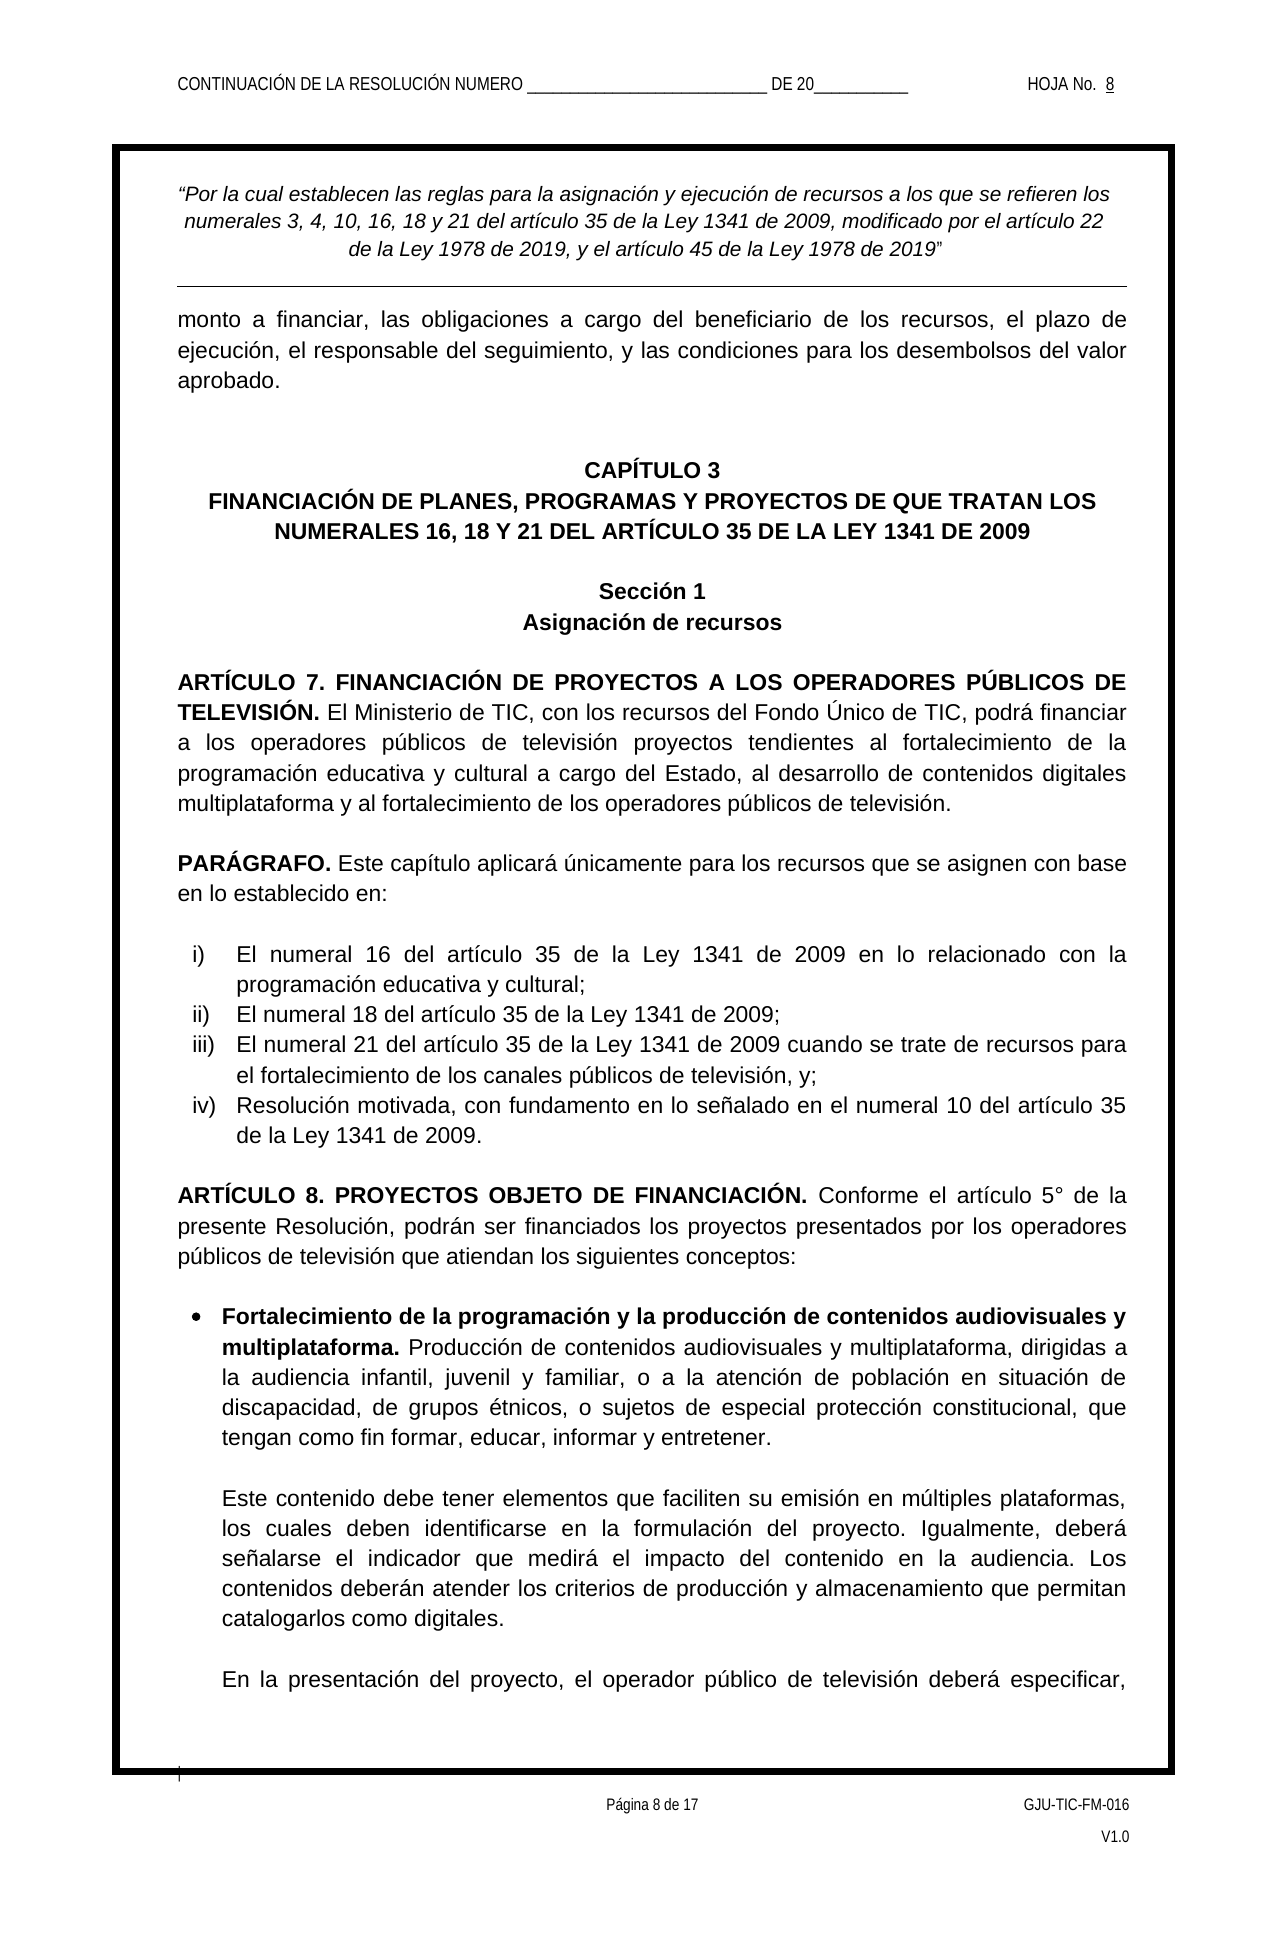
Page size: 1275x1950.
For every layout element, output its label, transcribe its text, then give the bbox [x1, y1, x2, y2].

text PARÁGRAFO. Este capítulo aplicará únicamente para los recursos que se asignen con base en lo establecido en: [177, 850, 1127, 907]
list Fortalecimiento de la programación y la producción de contenidos audiovisuales y multiplataforma. Producción de contenidos audiovisuales y multiplataforma, dirigidas a la audiencia infantil, juvenil y familiar, o a la atención de población en situación de discapacidad, de grupos étnicos, o sujetos de especial protección constitucional, que tengan como fin formar, educar, informar y entretener. [192, 1303, 1127, 1450]
text FINANCIACIÓN DE PLANES, PROGRAMAS Y PROYECTOS DE QUE TRATAN LOS NUMERALES 16, 18 Y 21 DEL ARTÍCULO 35 DE LA LEY 1341 DE 2009 [177, 488, 1127, 544]
list El numeral 21 del artículo 35 de la Ley 1341 de 2009 cuando se trate de recursos para el fortalecimiento de los canales públicos de televisión, y; [192, 1031, 1127, 1088]
text Este contenido debe tener elementos que faciliten su emisión en múltiples plataformas, los cuales deben identificarse en la formulación del proyecto. Igualmente, deberá señalarse el indicador que medirá el impacto del contenido en la audiencia. Los contenidos deberán atender los criterios de producción y almacenamiento que permitan catalogarlos como digitales. [222, 1484, 1127, 1632]
text CAPÍTULO 3 [177, 457, 1127, 484]
list Resolución motivada, con fundamento en lo señalado en el numeral 10 del artículo 35 de la Ley 1341 de 2009. [192, 1092, 1127, 1148]
list El numeral 16 del artículo 35 de la Ley 1341 de 2009 en lo relacionado con la programación educativa y cultural; [192, 941, 1127, 997]
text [177, 306, 1127, 393]
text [222, 1666, 1127, 1692]
text Sección 1 [177, 578, 1127, 604]
text ARTÍCULO 7. FINANCIACIÓN DE PROYECTOS A LOS OPERADORES PÚBLICOS DE TELEVISIÓN. El Ministerio de TIC, con los recursos del Fondo Único de TIC, podrá financiar a los operadores públicos de televisión proyectos tendientes al fortalecimiento de la programación educativa y cultural a cargo del Estado, al desarrollo de contenidos digitales multiplataforma y al fortalecimiento de los operadores públicos de televisión. [177, 669, 1127, 816]
text Asignación de recursos [177, 608, 1127, 635]
text ARTÍCULO 8. PROYECTOS OBJETO DE FINANCIACIÓN. Conforme el artículo 5° de la presente Resolución, podrán ser financiados los proyectos presentados por los operadores públicos de televisión que atiendan los siguientes conceptos: [177, 1182, 1127, 1269]
list El numeral 18 del artículo 35 de la Ley 1341 de 2009; [192, 1001, 1127, 1027]
